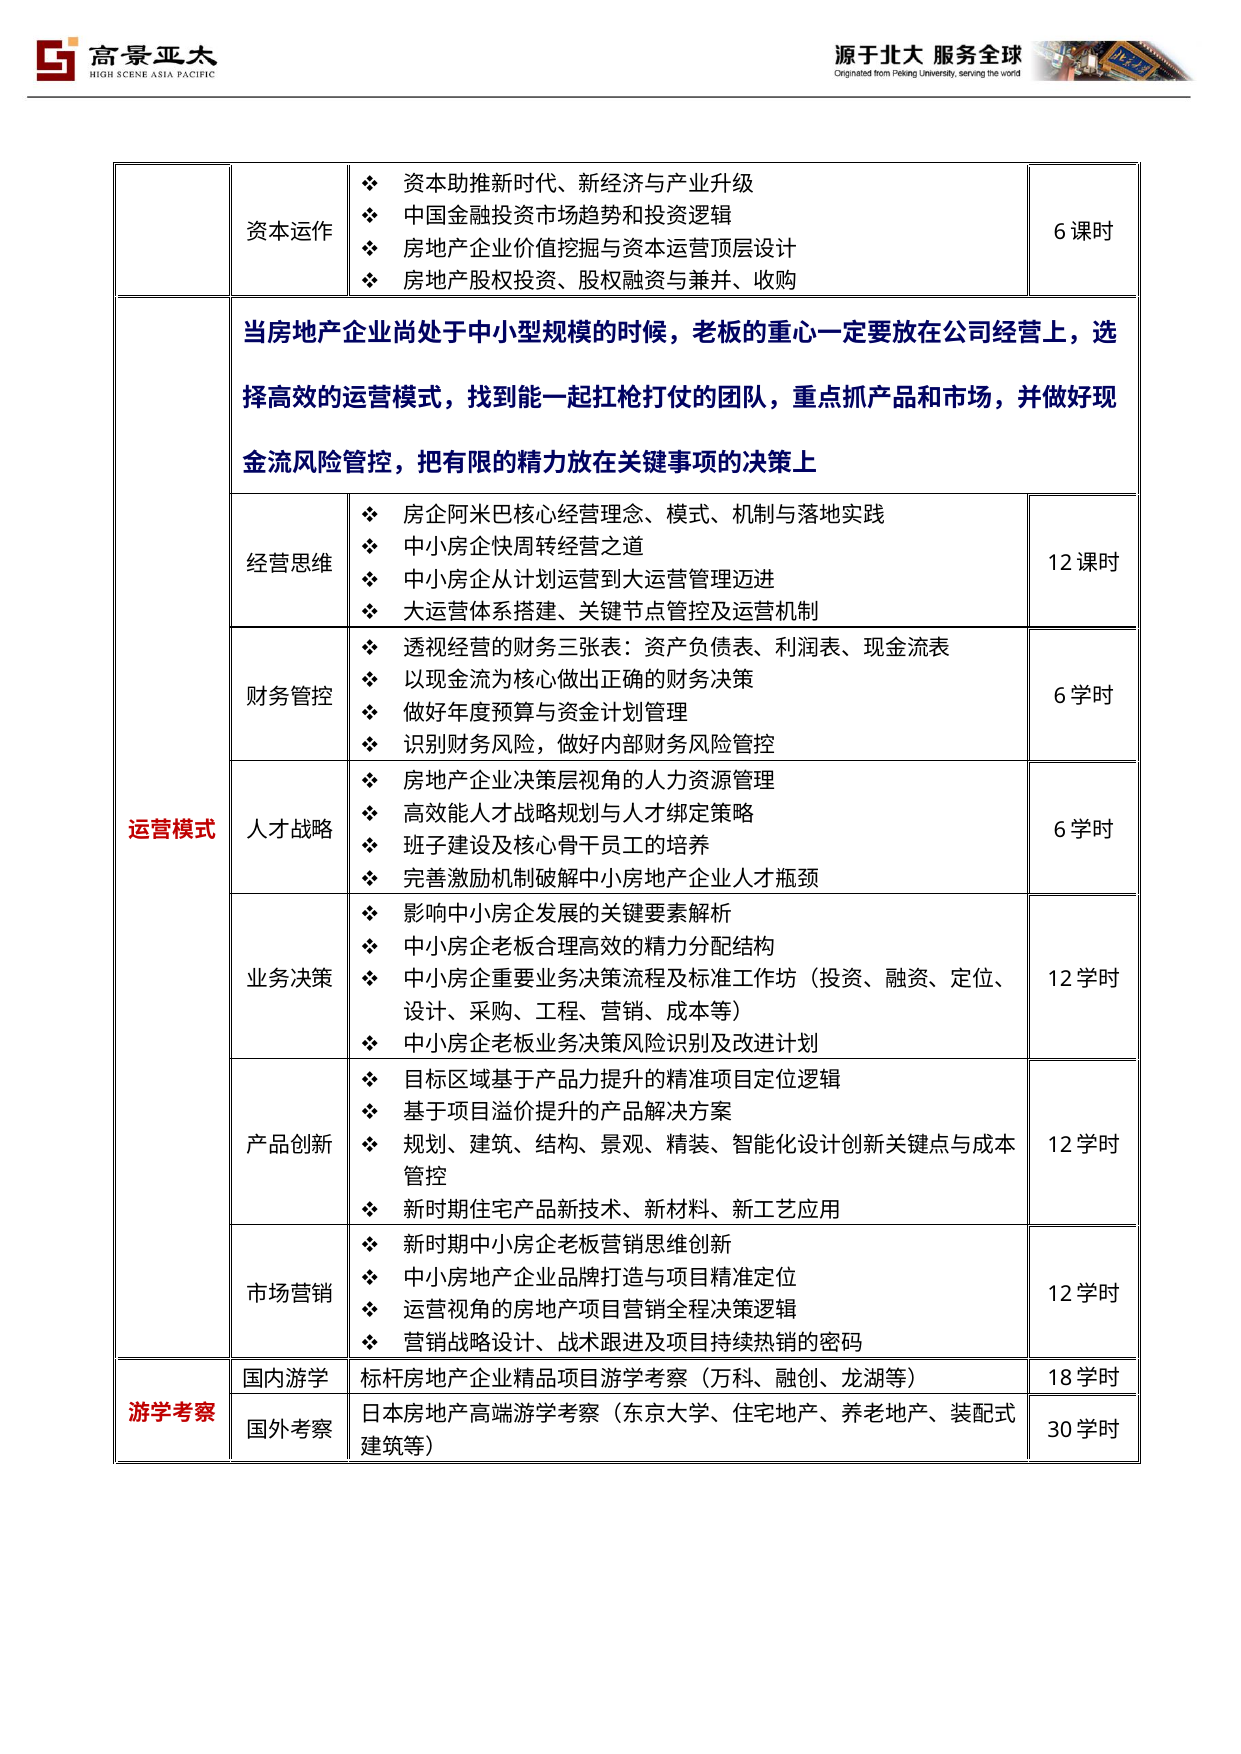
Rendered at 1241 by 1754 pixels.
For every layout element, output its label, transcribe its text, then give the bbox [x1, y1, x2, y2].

table_cell 人才战略 [232, 761, 347, 893]
table_cell 日本房地产高端游学考察（东京大学、住宅地产、养老地产、装配式建筑等） [349, 1394, 1028, 1461]
picture [0, 2, 1238, 128]
table_cell 资本运作 [231, 163, 349, 295]
table_cell 运营模式 [114, 295, 231, 1357]
table_cell 游学考察 [114, 1357, 231, 1461]
table_cell 财务管控 [232, 628, 347, 759]
table_cell 业务决策 [232, 894, 347, 1058]
table_cell 房地产企业决策层视角的人力资源管理 高效能人才战略规划与人才绑定策略 班子建设及核心骨干员工的培养 完善激励机制破解中小房地产企业人才瓶颈 [350, 761, 1027, 893]
table_cell 12学时 [1028, 1058, 1139, 1224]
table_cell 12学时 [1028, 1224, 1139, 1357]
table_cell 透视经营的财务三张表：资产负债表、利润表、现金流表 以现金流为核心做出正确的财务决策 做好年度预算与资金计划管理 识别财务风险，做好内部财务风险管控 [350, 628, 1027, 759]
table_cell 当房地产企业尚处于中小型规模的时候，老板的重心一定要放在公司经营上，选择高效的运营模式，找到能一起扛枪打仗的团队，重点抓产品和市场，并做好现金流风险管控，把有限的精力放在关键事项的决策上 [231, 295, 1139, 493]
table_cell 30学时 [1028, 1393, 1138, 1461]
table_cell 6学时 [1030, 626, 1138, 759]
table_cell 产品创新 [232, 1059, 347, 1224]
table_cell 18学时 [1028, 1357, 1139, 1393]
table_cell 6学时 [1030, 760, 1138, 893]
table_cell 12课时 [1028, 493, 1139, 626]
table_cell 国外考察 [231, 1394, 349, 1461]
table_cell 资本助推新时代、新经济与产业升级 中国金融投资市场趋势和投资逻辑 房地产企业价值挖掘与资本运营顶层设计 房地产股权投资、股权融资与兼并、收购 [349, 163, 1028, 295]
table_cell 经营思维 [232, 494, 347, 626]
table_cell 房企阿米巴核心经营理念、模式、机制与落地实践 中小房企快周转经营之道 中小房企从计划运营到大运营管理迈进 大运营体系搭建、关键节点管控及运营机制 [350, 494, 1027, 626]
table_cell 新时期中小房企老板营销思维创新 中小房地产企业品牌打造与项目精准定位 运营视角的房地产项目营销全程决策逻辑 营销战略设计、战术跟进及项目持续热销的密码 [350, 1225, 1027, 1357]
table_cell 12学时 [1030, 893, 1138, 1058]
table_cell 影响中小房企发展的关键要素解析 中小房企老板合理高效的精力分配结构 中小房企重要业务决策流程及标准工作坊（投资、融资、定位、设计、采购、工程、营销、成本等） 中小房企老板业务决策风险识别及改进计划 [350, 894, 1027, 1058]
table_cell 目标区域基于产品力提升的精准项目定位逻辑 基于项目溢价提升的产品解决方案 规划、建筑、结构、景观、精装、智能化设计创新关键点与成本管控 新时期住宅产品新技术、新材料、新工艺应用 [350, 1059, 1027, 1224]
table_cell 标杆房地产企业精品项目游学考察（万科、融创、龙湖等） [350, 1360, 1027, 1393]
table_cell 国内游学 [232, 1360, 347, 1393]
table_cell 市场营销 [232, 1225, 347, 1357]
table_cell 6课时 [1028, 162, 1139, 295]
